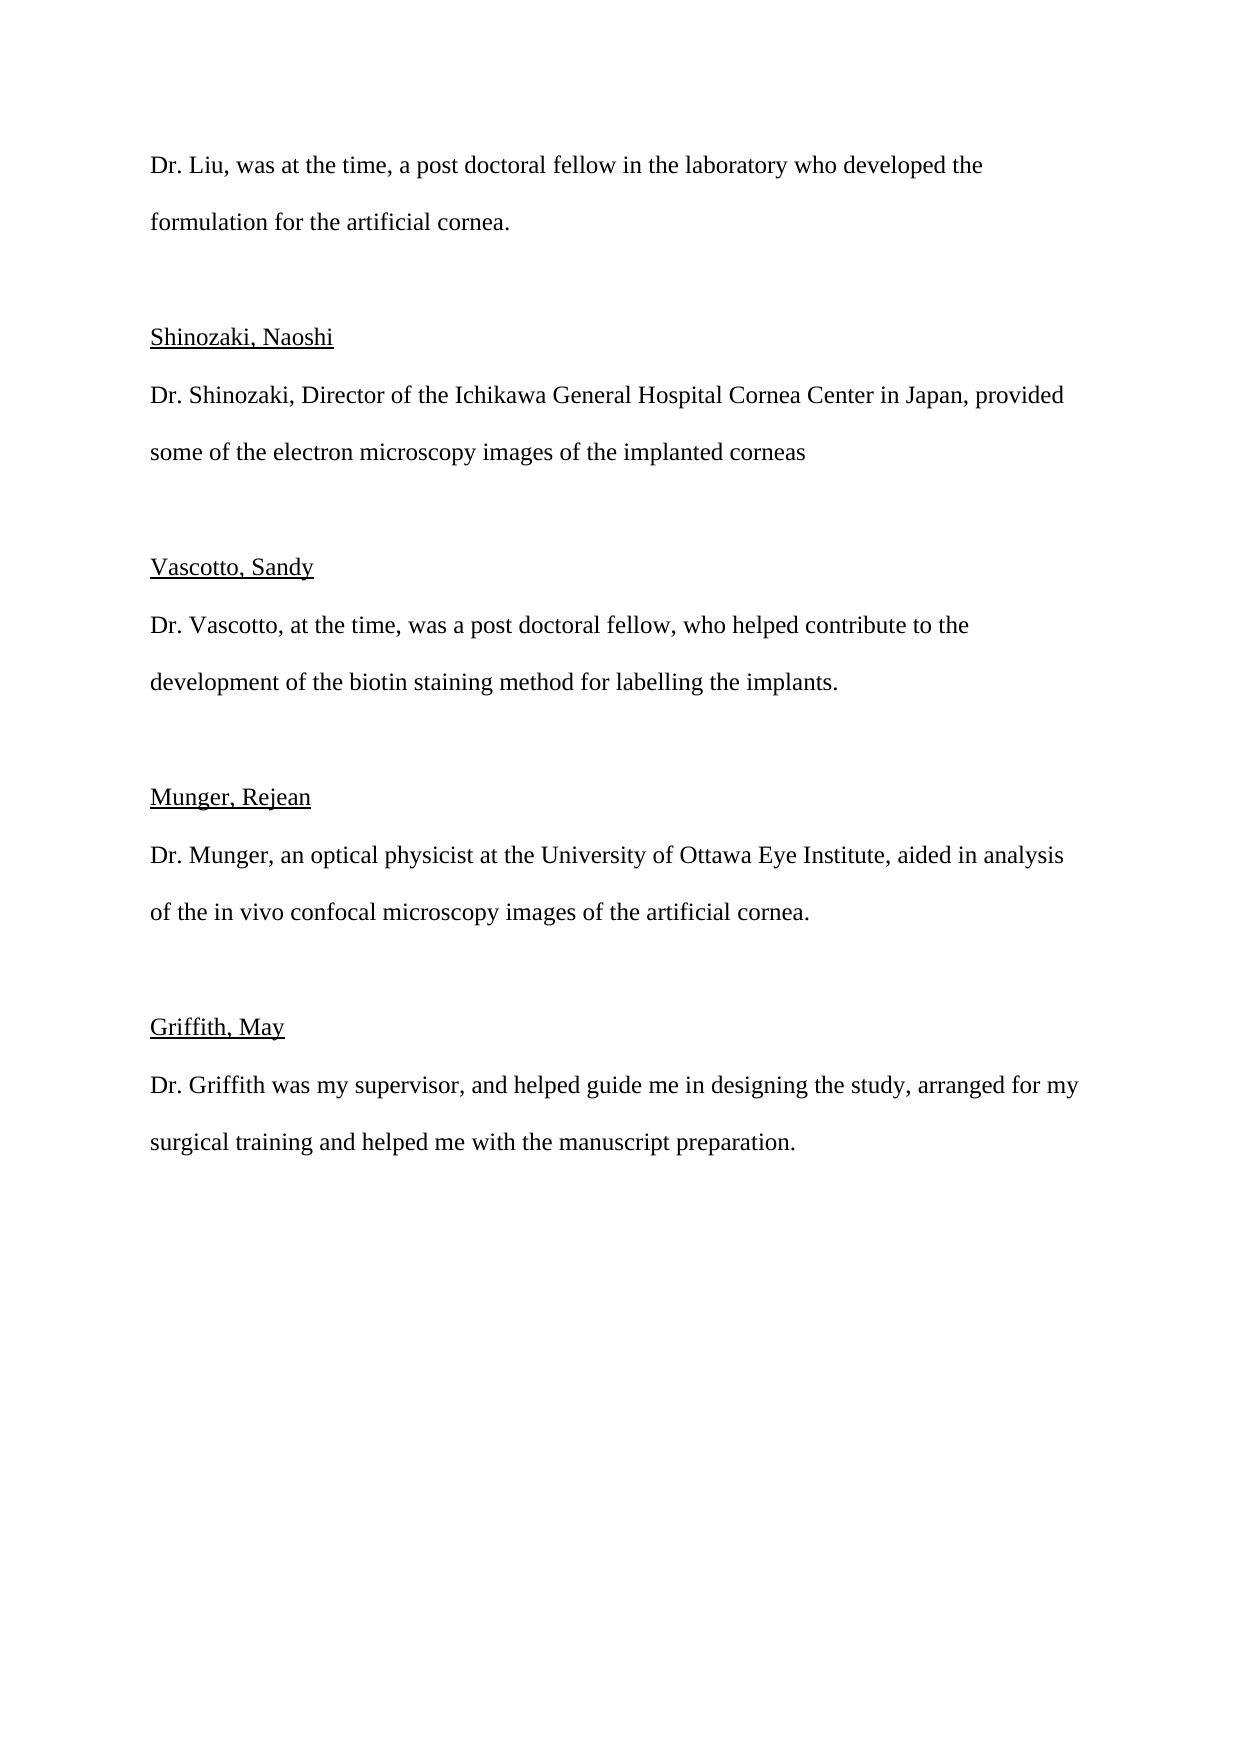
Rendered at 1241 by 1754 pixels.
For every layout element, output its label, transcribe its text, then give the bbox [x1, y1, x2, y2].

text Dr. Liu, was at the time, a post doctoral fellow in the laboratory who developed the formulation for the artificial cornea. [150, 150, 1090, 236]
text Dr. Vascotto, at the time, was a post doctoral fellow, who helped contribute to the development of the biotin staining method for labelling the implants. [150, 610, 1090, 696]
text Munger, Rejean [150, 782, 1090, 811]
text Dr. Munger, an optical physicist at the Institute, aided in analysis of the in vivo confocal microscopy images of the artificial cornea. [150, 840, 1090, 926]
text Vascotto, Sandy [150, 552, 1090, 581]
text Dr. Griffith was my supervisor, and helped guide me in designing the study, arranged for my surgical training and helped me with the manuscript preparation. [150, 1070, 1090, 1156]
text Shinozaki, Naoshi [150, 322, 1090, 351]
text , May [150, 1012, 1090, 1041]
text Dr. Shinozaki, Director of the in , provided some of the electron microscopy images of the implanted corneas [150, 380, 1090, 466]
